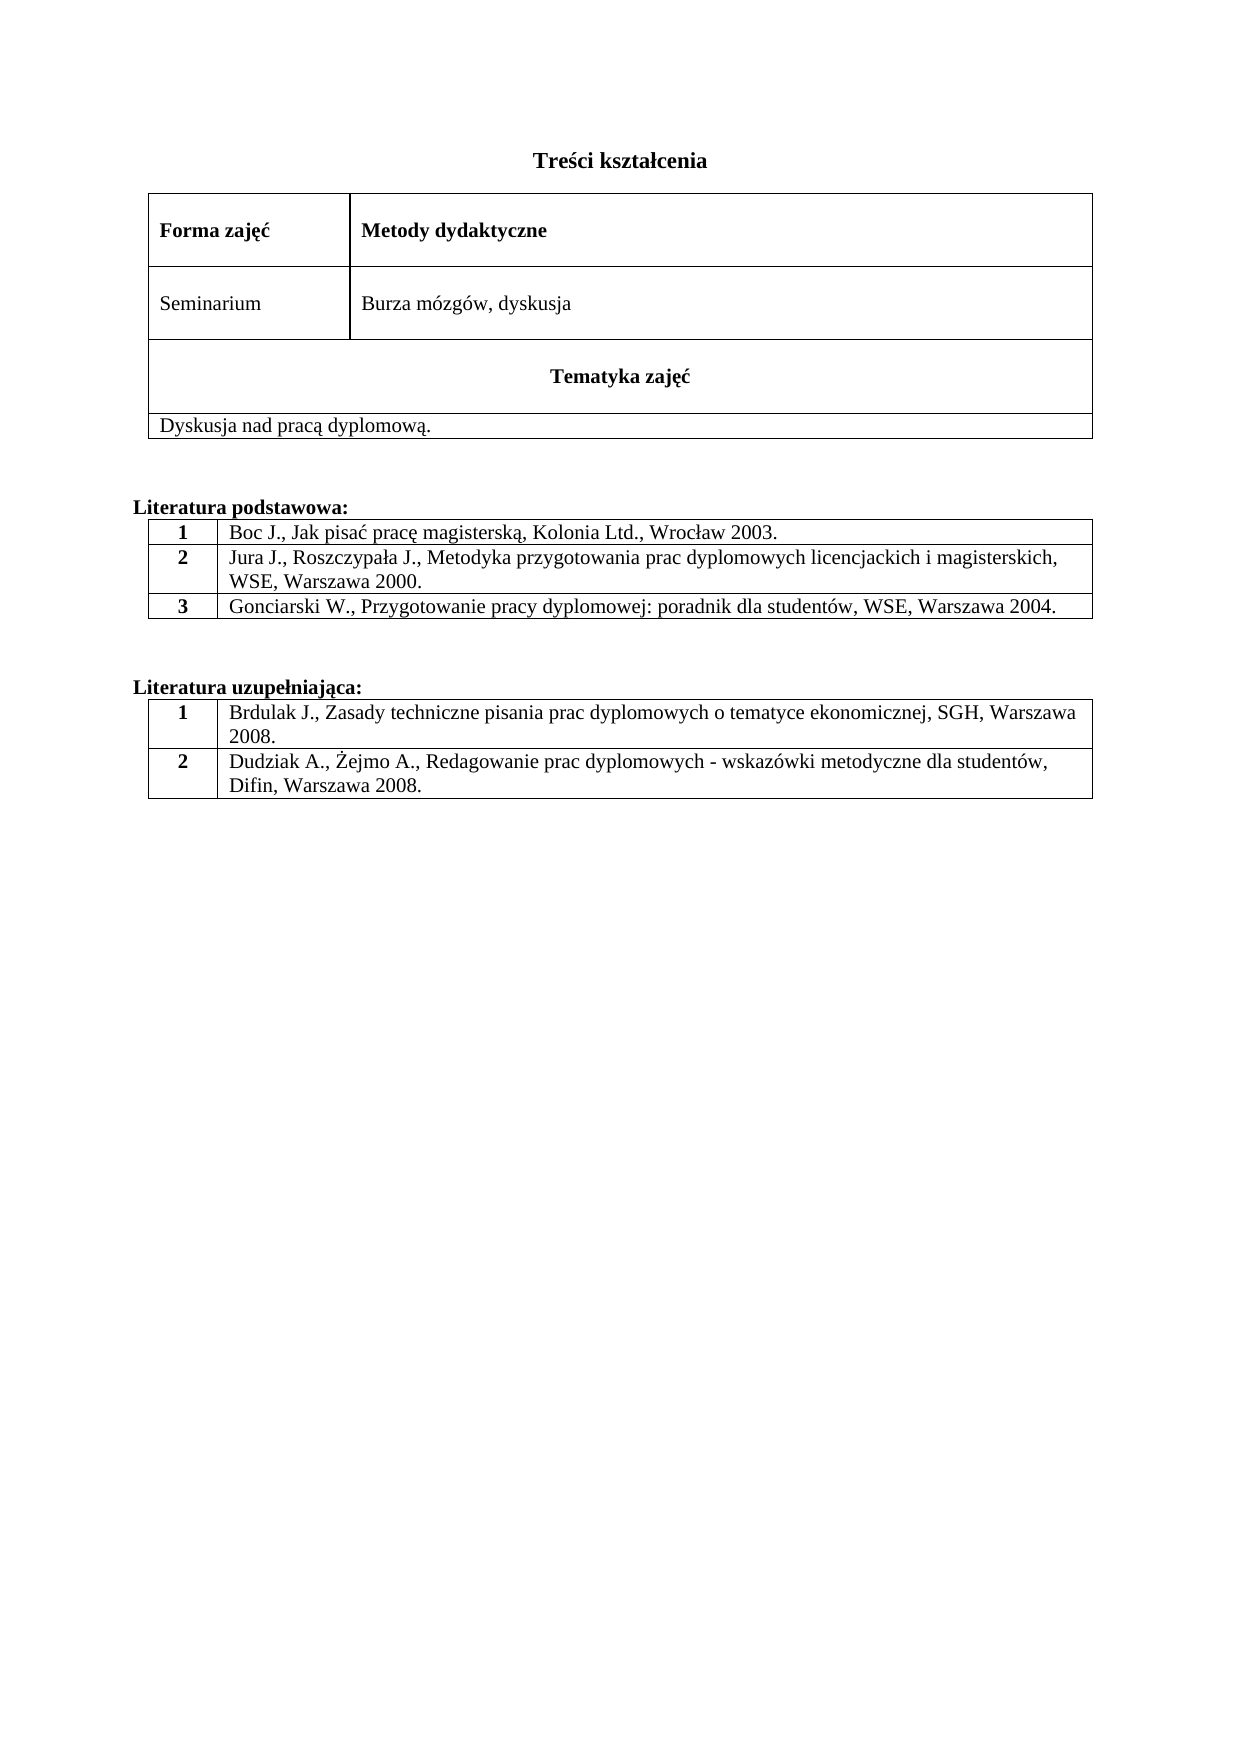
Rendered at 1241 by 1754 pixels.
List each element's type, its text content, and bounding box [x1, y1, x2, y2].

table_cell Burza mózgów, dyskusja [351, 267, 1092, 339]
table_cell Dudziak A., Żejmo A., Redagowanie prac dyplomowych - wskazówki metodyczne dla studentów, Difin, Warszawa 2008. [218, 749, 1092, 797]
table_cell 3 [149, 594, 217, 618]
table_cell Seminarium [149, 267, 349, 339]
table_header Brdulak J., Zasady techniczne pisania prac dyplomowych o tematyce ekonomicznej, SGH, Warszawa 2008. [218, 700, 1092, 748]
text Treści kształcenia [148, 148, 1093, 174]
table_cell Jura J., Roszczypała J., Metodyka przygotowania prac dyplomowych licencjackich i magisterskich, WSE, Warszawa 2000. [218, 545, 1092, 593]
table_cell 2 [149, 545, 217, 593]
table_header 1 [149, 700, 217, 748]
table_cell Tematyka zajęć [149, 340, 1092, 412]
text Literatura uzupełniająca: [133, 675, 1093, 699]
table_cell 2 [149, 749, 217, 797]
table_cell Gonciarski W., Przygotowanie pracy dyplomowej: poradnik dla studentów, WSE, Warszawa 2004. [218, 594, 1092, 618]
table_cell Dyskusja nad pracą dyplomową. [149, 414, 1092, 437]
table_header 1 [149, 520, 217, 544]
table_header Metody dydaktyczne [351, 194, 1092, 266]
table_header Boc J., Jak pisać pracę magisterską, Kolonia Ltd., Wrocław 2003. [218, 520, 1092, 544]
table_header Forma zajęć [149, 194, 349, 266]
text Literatura podstawowa: [133, 494, 1093, 519]
